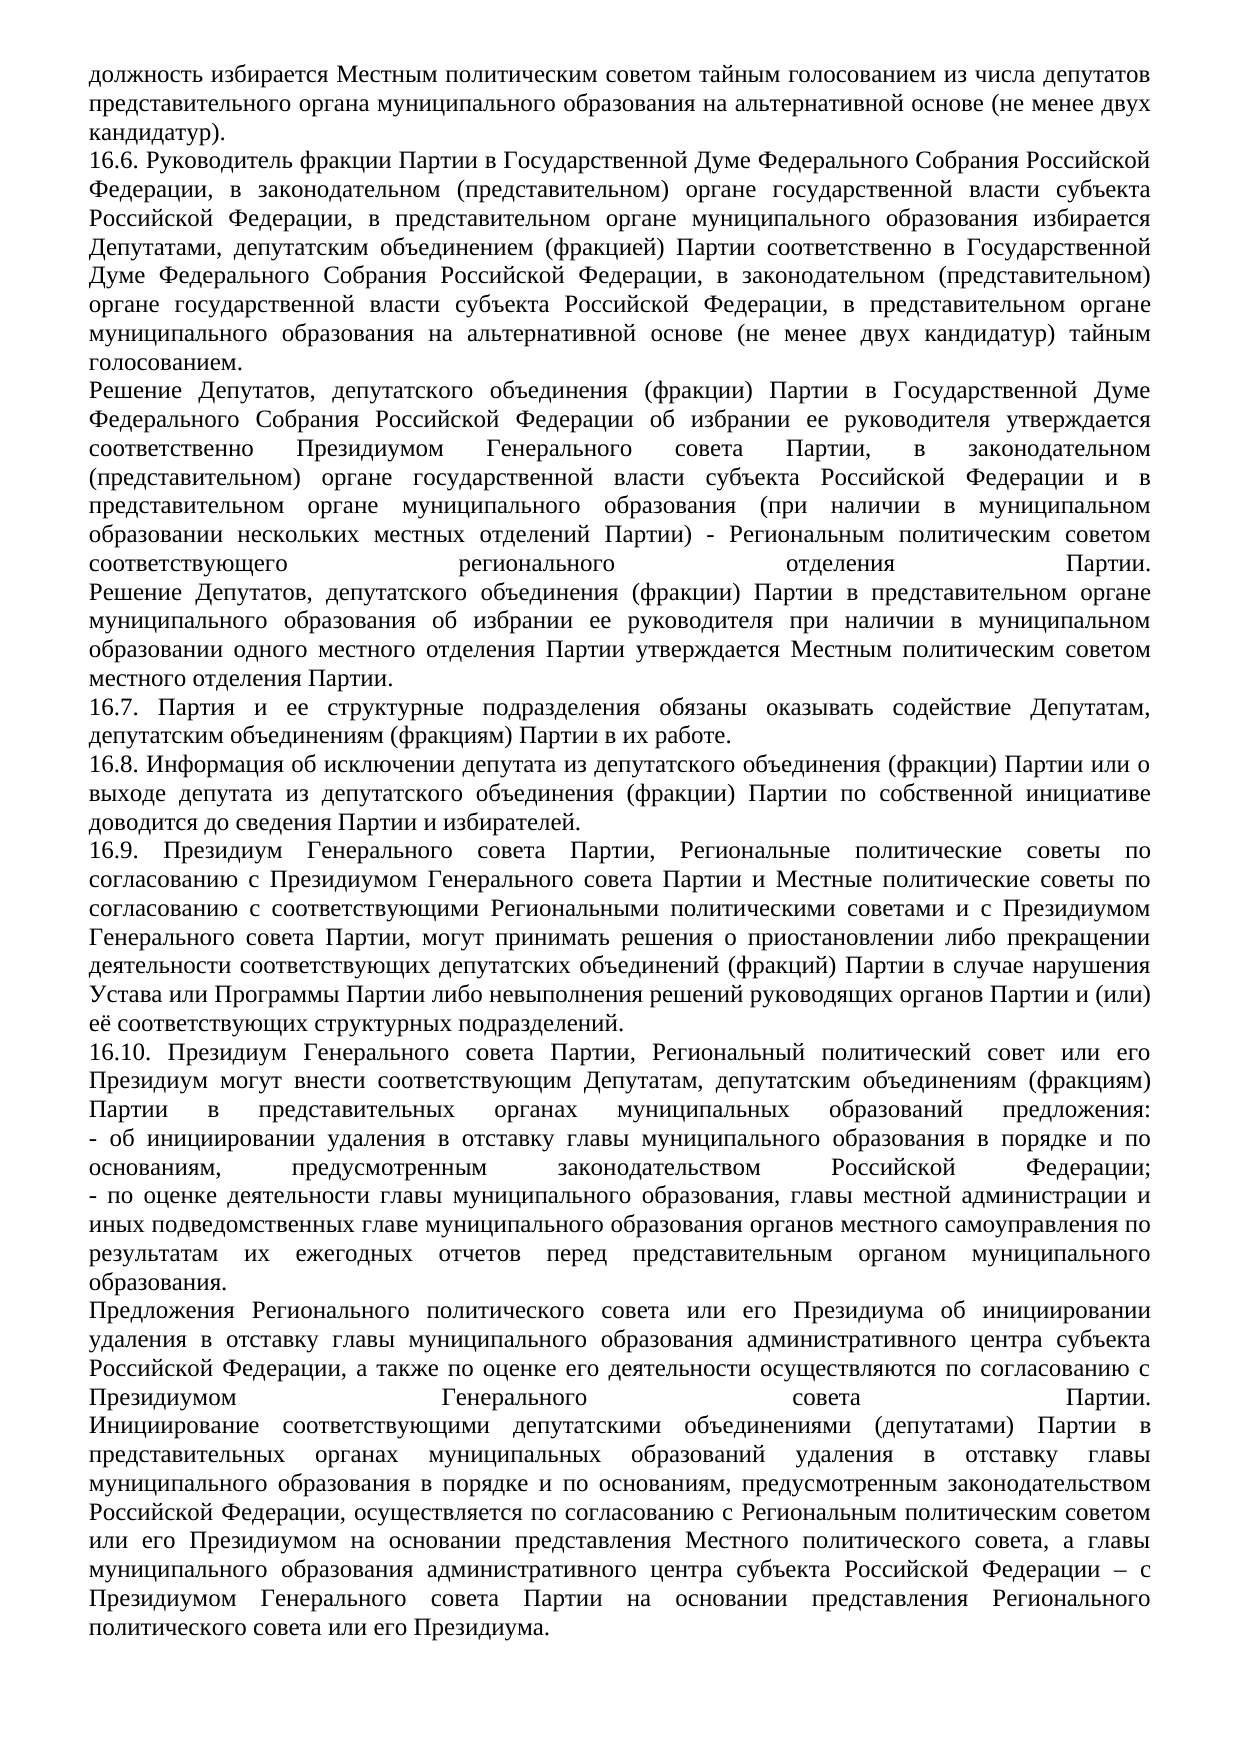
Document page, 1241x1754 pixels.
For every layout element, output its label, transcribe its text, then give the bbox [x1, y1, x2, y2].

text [89, 59, 1152, 145]
text 16.6. Руководитель фракции Партии в Государственной Думе Федерального Собрания Российской Федерации, в законодательном (представительном) органе государственной власти субъекта Российской Федерации, в представительном органе муниципального образования избирается Депутатами, депутатским объединением (фракцией) Партии соответственно в Государственной Думе Федерального Собрания Российской Федерации, в законодательном (представительном) органе государственной власти субъекта Российской Федерации, в представительном органе муниципального образования на альтернативной основе (не менее двух кандидатур) тайным голосованием. Решение Депутатов, депутатского объединения (фракции) Партии в Государственной Думе Федерального Собрания Российской Федерации об избрании ее руководителя утверждается соответственно Президиумом Генерального совета Партии, в законодательном (представительном) органе государственной власти субъекта Российской Федерации и в представительном органе муниципального образования (при наличии в муниципальном образовании нескольких местных отделений Партии) - Региональным политическим советом соответствующего регионального отделения Партии. Решение Депутатов, депутатского объединения (фракции) Партии в представительном органе муниципального образования об избрании ее руководителя при наличии в муниципальном образовании одного местного отделения Партии утверждается Местным политическим советом местного отделения Партии. [89, 145, 1152, 692]
text 16.10. Президиум Генерального совета Партии, Региональный политический совет или его Президиум могут внести соответствующим Депутатам, депутатским объединениям (фракциям) Партии в представительных органах муниципальных образований предложения: - об инициировании удаления в отставку главы муниципального образования в порядке и по основаниям, предусмотренным законодательством Российской Федерации; - по оценке деятельности главы муниципального образования, главы местной администрации и иных подведомственных главе муниципального образования органов местного самоуправления по результатам их ежегодных отчетов перед представительным органом муниципального образования. Предложения Регионального политического совета или его Президиума об инициировании удаления в отставку главы муниципального образования административного центра субъекта Российской Федерации, а также по оценке его деятельности осуществляются по согласованию с Президиумом Генерального совета Партии. Инициирование соответствующими депутатскими объединениями (депутатами) Партии в представительных органах муниципальных образований удаления в отставку главы муниципального образования в порядке и по основаниям, предусмотренным законодательством Российской Федерации, осуществляется по согласованию с Региональным политическим советом или его Президиумом на основании представления Местного политического совета, а главы муниципального образования административного центра субъекта Российской Федерации – с Президиумом Генерального совета Партии на основании представления Регионального политического совета или его Президиума. [89, 1037, 1152, 1640]
text 16.8. Информация об исключении депутата из депутатского объединения (фракции) Партии или о выходе депутата из депутатского объединения (фракции) Партии по собственной инициативе доводится до сведения Партии и избирателей. [89, 749, 1152, 835]
text 16.9. Президиум Генерального совета Партии, Региональные политические советы по согласованию с Президиумом Генерального совета Партии и Местные политические советы по согласованию с соответствующими Региональными политическими советами и с Президиумом Генерального совета Партии, могут принимать решения о приостановлении либо прекращении деятельности соответствующих депутатских объединений (фракций) Партии в случае нарушения Устава или Программы Партии либо невыполнения решений руководящих органов Партии и (или) её соответствующих структурных подразделений. [89, 835, 1152, 1037]
text 16.7. Партия и ее структурные подразделения обязаны оказывать содействие Депутатам, депутатским объединениям (фракциям) Партии в их работе. [89, 692, 1152, 749]
